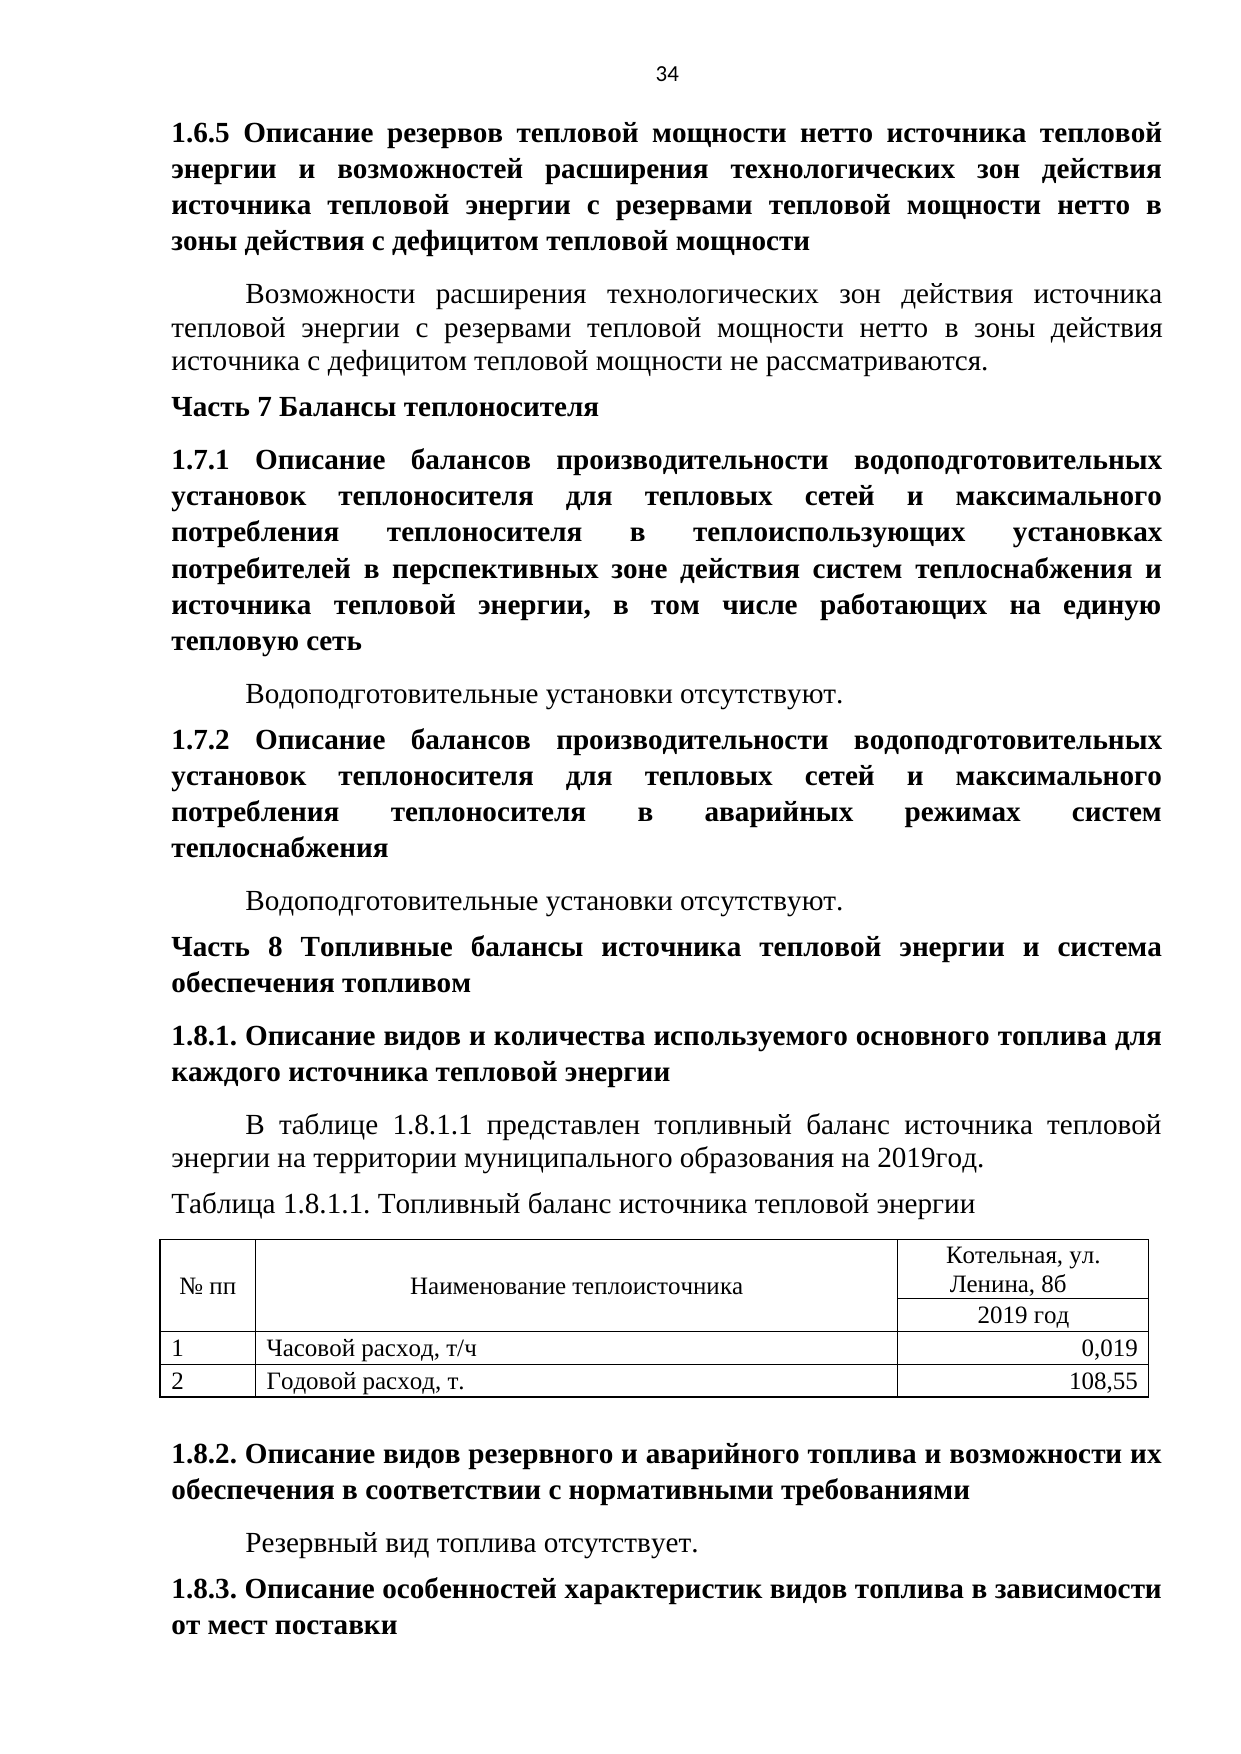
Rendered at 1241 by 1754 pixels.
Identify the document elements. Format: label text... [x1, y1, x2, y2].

text 1.6.5 Описание резервов тепловой мощности нетто источника тепловой энергии и возможностей расширения технологических зон действия источника тепловой энергии с резервами тепловой мощности нетто в зоны действия с дефицитом тепловой мощности [171, 115, 1163, 257]
table_cell Годовой расход, т. [256, 1365, 897, 1396]
table_cell 2 [161, 1365, 255, 1396]
text 1.7.1 Описание балансов производительности водоподготовительных установок теплоносителя для тепловых сетей и максимального потребления теплоносителя в теплоиспользующих установках потребителей в перспективных зоне действия систем теплоснабжения и источника тепловой энергии, в том числе работающих на единую тепловую сеть [171, 442, 1163, 657]
table_header Котельная, ул. Ленина, 8б [898, 1240, 1148, 1298]
text 1.8.3. Описание особенностей характеристик видов топлива в зависимости от мест поставки [171, 1571, 1163, 1640]
text Часть 7 Балансы теплоносителя [171, 389, 1163, 423]
text Резервный вид топлива отсутствует. [171, 1525, 1163, 1558]
text Водоподготовительные установки отсутствуют. [171, 676, 1163, 709]
text Водоподготовительные установки отсутствуют. [171, 883, 1163, 917]
text Часть 8 Топливные балансы источника тепловой энергии и система обеспечения топливом [171, 929, 1163, 999]
table_cell 0,019 [898, 1332, 1148, 1363]
table_cell 108,55 [898, 1365, 1148, 1396]
table_cell 2019 год [898, 1299, 1148, 1331]
text В таблице 1.8.1.1 представлен топливный баланс источника тепловой энергии на территории муниципального образования на 2019год. [171, 1107, 1163, 1174]
text Возможности расширения технологических зон действия источника тепловой энергии с резервами тепловой мощности нетто в зоны действия источника с дефицитом тепловой мощности не рассматриваются. [171, 276, 1163, 377]
text 1.8.1. Описание видов и количества используемого основного топлива для каждого источника тепловой энергии [171, 1018, 1163, 1088]
table_header Наименование теплоисточника [256, 1240, 897, 1331]
table_cell Часовой расход, т/ч [256, 1332, 897, 1363]
text 1.8.2. Описание видов резервного и аварийного топлива и возможности их обеспечения в соответствии с нормативными требованиями [171, 1436, 1163, 1505]
text 1.7.2 Описание балансов производительности водоподготовительных установок теплоносителя для тепловых сетей и максимального потребления теплоносителя в аварийных режимах систем теплоснабжения [171, 722, 1163, 864]
text Таблица 1.8.1.1. Топливный баланс источника тепловой энергии [171, 1187, 1163, 1220]
table_cell 1 [161, 1332, 255, 1363]
table_header № пп [161, 1240, 255, 1331]
